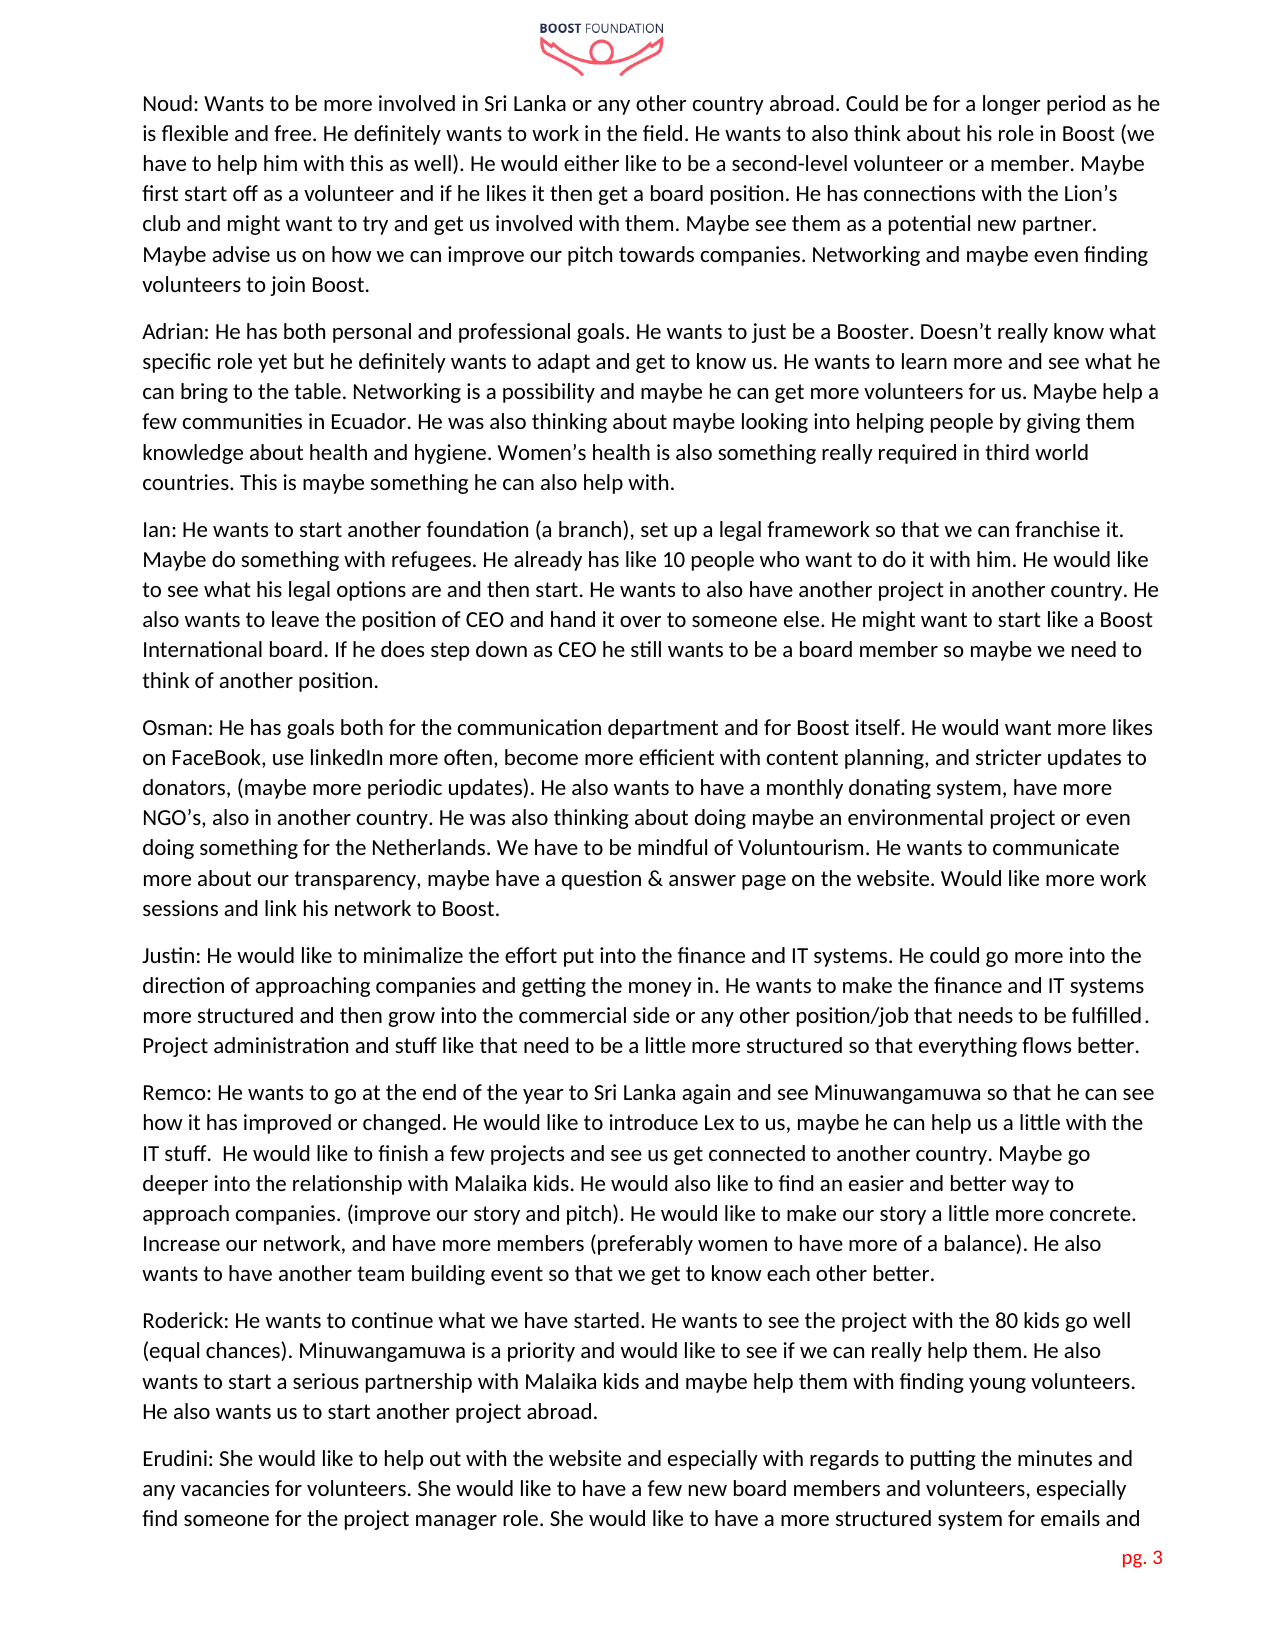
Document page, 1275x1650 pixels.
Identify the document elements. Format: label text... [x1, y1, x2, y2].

text Ian: He wants to start another foundation (a branch), set up a legal framework so that we can franchise it. Maybe do something with refugees. He already has like 10 people who want to do it with him. He would like to see what his legal options are and then start. He wants to also have another project in another country. He also wants to leave the position of CEO and hand it over to someone else. He might want to start like a Boost International board. If he does step down as CEO he still wants to be a board member so maybe we need to think of another position. [142, 515, 1162, 694]
text Remco: He wants to go at the end of the year to Sri Lanka again and see Minuwangamuwa so that he can see how it has improved or changed. He would like to introduce Lex to us, maybe he can help us a little with the IT stuff. He would like to finish a few projects and see us get connected to another country. Maybe go deeper into the relationship with Malaika kids. He would also like to find an easier and better way to approach companies. (improve our story and pitch). He would like to make our story a little more concrete. Increase our network, and have more members (preferably women to have more of a balance). He also wants to have another team building event so that we get to know each other better. [142, 1078, 1162, 1287]
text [142, 1444, 1162, 1532]
text Osman: He has goals both for the communication department and for Boost itself. He would want more likes on FaceBook, use linkedIn more often, become more efficient with content planning, and stricter updates to donators, (maybe more periodic updates). He also wants to have a monthly donating system, have more NGO’s, also in another country. He was also thinking about doing maybe an environmental project or even doing something for the Netherlands. We have to be mindful of Voluntourism. He wants to communicate more about our transparency, maybe have a question & answer page on the website. Would like more work sessions and link his network to Boost. [142, 713, 1162, 922]
picture [521, 14, 679, 85]
text Justin: He would like to minimalize the effort put into the finance and IT systems. He could go more into the direction of approaching companies and getting the money in. He wants to make the finance and IT systems more structured and then grow into the commercial side or any other position/job that needs to be fulfilled. Project administration and stuff like that need to be a little more structured so that everything flows better. [142, 941, 1162, 1059]
text Adrian: He has both personal and professional goals. He wants to just be a Booster. Doesn’t really know what specific role yet but he definitely wants to adapt and get to know us. He wants to learn more and see what he can bring to the table. Networking is a possibility and maybe he can get more volunteers for us. Maybe help a few communities in Ecuador. He was also thinking about maybe looking into helping people by giving them knowledge about health and hygiene. Women’s health is also something really required in third world countries. This is maybe something he can also help with. [142, 317, 1162, 496]
text Roderick: He wants to continue what we have started. He wants to see the project with the 80 kids go well (equal chances). Minuwangamuwa is a priority and would like to see if we can really help them. He also wants to start a serious partnership with Malaika kids and maybe help them with finding young volunteers. He also wants us to start another project abroad. [142, 1306, 1162, 1425]
text Noud: Wants to be more involved in Sri Lanka or any other country abroad. Could be for a longer period as he is flexible and free. He definitely wants to work in the field. He wants to also think about his role in Boost (we have to help him with this as well). He would either like to be a second-level volunteer or a member. Maybe first start off as a volunteer and if he likes it then get a board position. He has connections with the Lion’s club and might want to try and get us involved with them. Maybe see them as a potential new partner. Maybe advise us on how we can improve our pitch towards companies. Networking and maybe even finding volunteers to join Boost. [142, 89, 1162, 298]
